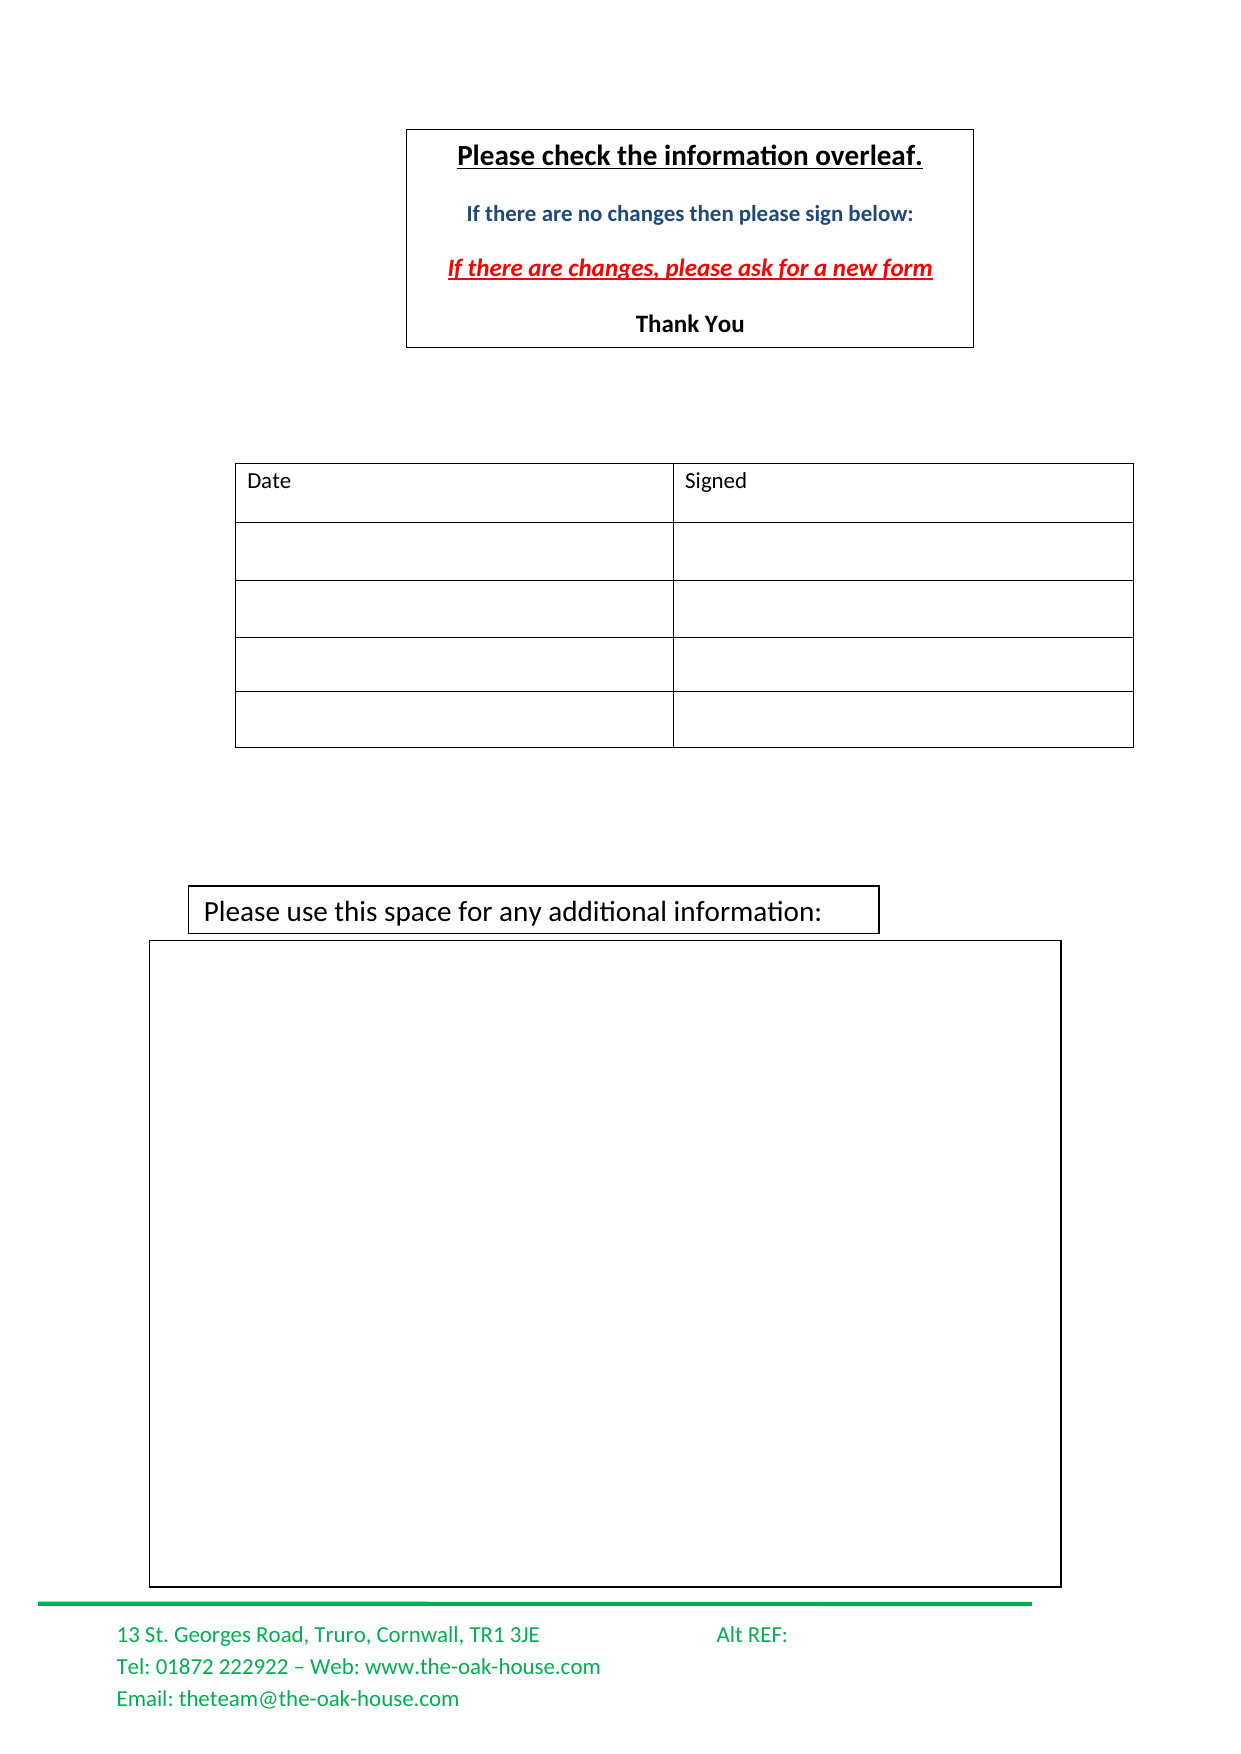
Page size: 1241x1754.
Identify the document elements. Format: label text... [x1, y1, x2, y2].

table_cell [674, 638, 1133, 691]
table_cell [236, 638, 673, 691]
table_header Signed [674, 464, 1133, 522]
table_cell [236, 692, 673, 747]
table_cell [674, 692, 1133, 747]
table_cell [236, 523, 673, 580]
table_cell [674, 523, 1133, 580]
table_cell [674, 581, 1133, 637]
table_header Date [236, 464, 673, 522]
table_cell [236, 581, 673, 637]
